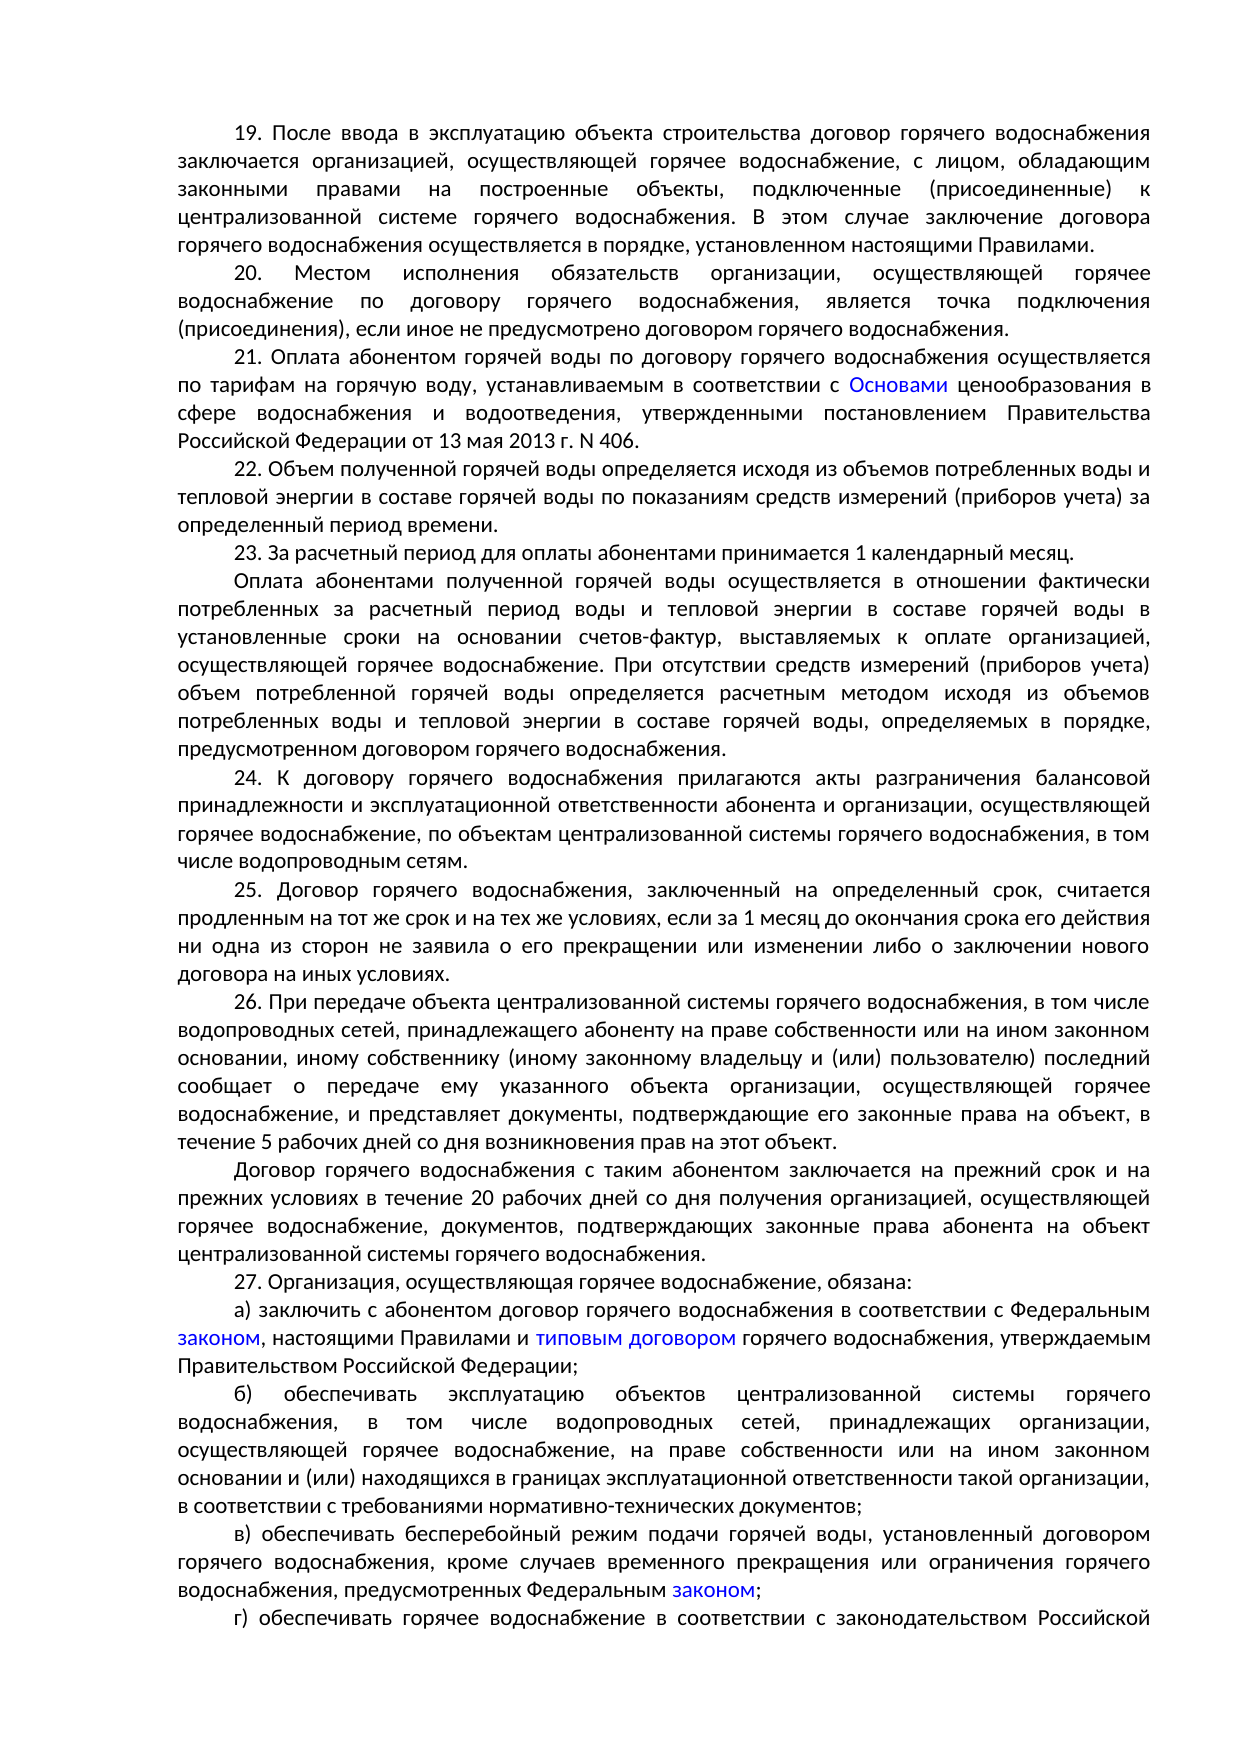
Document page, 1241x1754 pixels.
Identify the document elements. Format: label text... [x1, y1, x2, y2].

text 19. После ввода в эксплуатацию объекта строительства договор горячего водоснабжения заключается организацией, осуществляющей горячее водоснабжение, с лицом, обладающим законными правами на построенные объекты, подключенные (присоединенные) к централизованной системе горячего водоснабжения. В этом случае заключение договора горячего водоснабжения осуществляется в порядке, установленном настоящими Правилами. [177, 118, 1152, 258]
text б) обеспечивать эксплуатацию объектов централизованной системы горячего водоснабжения, в том числе водопроводных сетей, принадлежащих организации, осуществляющей горячее водоснабжение, на праве собственности или на ином законном основании и (или) находящихся в границах эксплуатационной ответственности такой организации, в соответствии с требованиями нормативно-технических документов; [177, 1379, 1152, 1519]
text 25. Договор горячего водоснабжения, заключенный на определенный срок, считается продленным на тот же срок и на тех же условиях, если за 1 месяц до окончания срока его действия ни одна из сторон не заявила о его прекращении или изменении либо о заключении нового договора на иных условиях. [177, 875, 1152, 987]
text 23. За расчетный период для оплаты абонентами принимается 1 календарный месяц. [177, 538, 1152, 566]
text 21. Оплата абонентом горячей воды по договору горячего водоснабжения осуществляется по тарифам на горячую воду, устанавливаемым в соответствии с Основами ценообразования в сфере водоснабжения и водоотведения, утвержденными постановлением Правительства Российской Федерации от 13 мая 2013 г. N 406. [177, 342, 1152, 454]
text Оплата абонентами полученной горячей воды осуществляется в отношении фактически потребленных за расчетный период воды и тепловой энергии в составе горячей воды в установленные сроки на основании счетов-фактур, выставляемых к оплате организацией, осуществляющей горячее водоснабжение. При отсутствии средств измерений (приборов учета) объем потребленной горячей воды определяется расчетным методом исходя из объемов потребленных воды и тепловой энергии в составе горячей воды, определяемых в порядке, предусмотренном договором горячего водоснабжения. [177, 566, 1152, 763]
text Договор горячего водоснабжения с таким абонентом заключается на прежний срок и на прежних условиях в течение 20 рабочих дней со дня получения организацией, осуществляющей горячее водоснабжение, документов, подтверждающих законные права абонента на объект централизованной системы горячего водоснабжения. [177, 1155, 1152, 1267]
text 22. Объем полученной горячей воды определяется исходя из объемов потребленных воды и тепловой энергии в составе горячей воды по показаниям средств измерений (приборов учета) за определенный период времени. [177, 454, 1152, 538]
text 27. Организация, осуществляющая горячее водоснабжение, обязана: [177, 1267, 1152, 1295]
text 26. При передаче объекта централизованной системы горячего водоснабжения, в том числе водопроводных сетей, принадлежащего абоненту на праве собственности или на ином законном основании, иному собственнику (иному законному владельцу и (или) пользователю) последний сообщает о передаче ему указанного объекта организации, осуществляющей горячее водоснабжение, и представляет документы, подтверждающие его законные права на объект, в течение 5 рабочих дней со дня возникновения прав на этот объект. [177, 987, 1152, 1155]
text в) обеспечивать бесперебойный режим подачи горячей воды, установленный договором горячего водоснабжения, кроме случаев временного прекращения или ограничения горячего водоснабжения, предусмотренных Федеральным законом; [177, 1519, 1152, 1603]
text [177, 1603, 1152, 1631]
text а) заключить с абонентом договор горячего водоснабжения в соответствии с Федеральным законом, настоящими Правилами и типовым договором горячего водоснабжения, утверждаемым Правительством Российской Федерации; [177, 1295, 1152, 1379]
text 24. К договору горячего водоснабжения прилагаются акты разграничения балансовой принадлежности и эксплуатационной ответственности абонента и организации, осуществляющей горячее водоснабжение, по объектам централизованной системы горячего водоснабжения, в том числе водопроводным сетям. [177, 763, 1152, 875]
text 20. Местом исполнения обязательств организации, осуществляющей горячее водоснабжение по договору горячего водоснабжения, является точка подключения (присоединения), если иное не предусмотрено договором горячего водоснабжения. [177, 258, 1152, 342]
